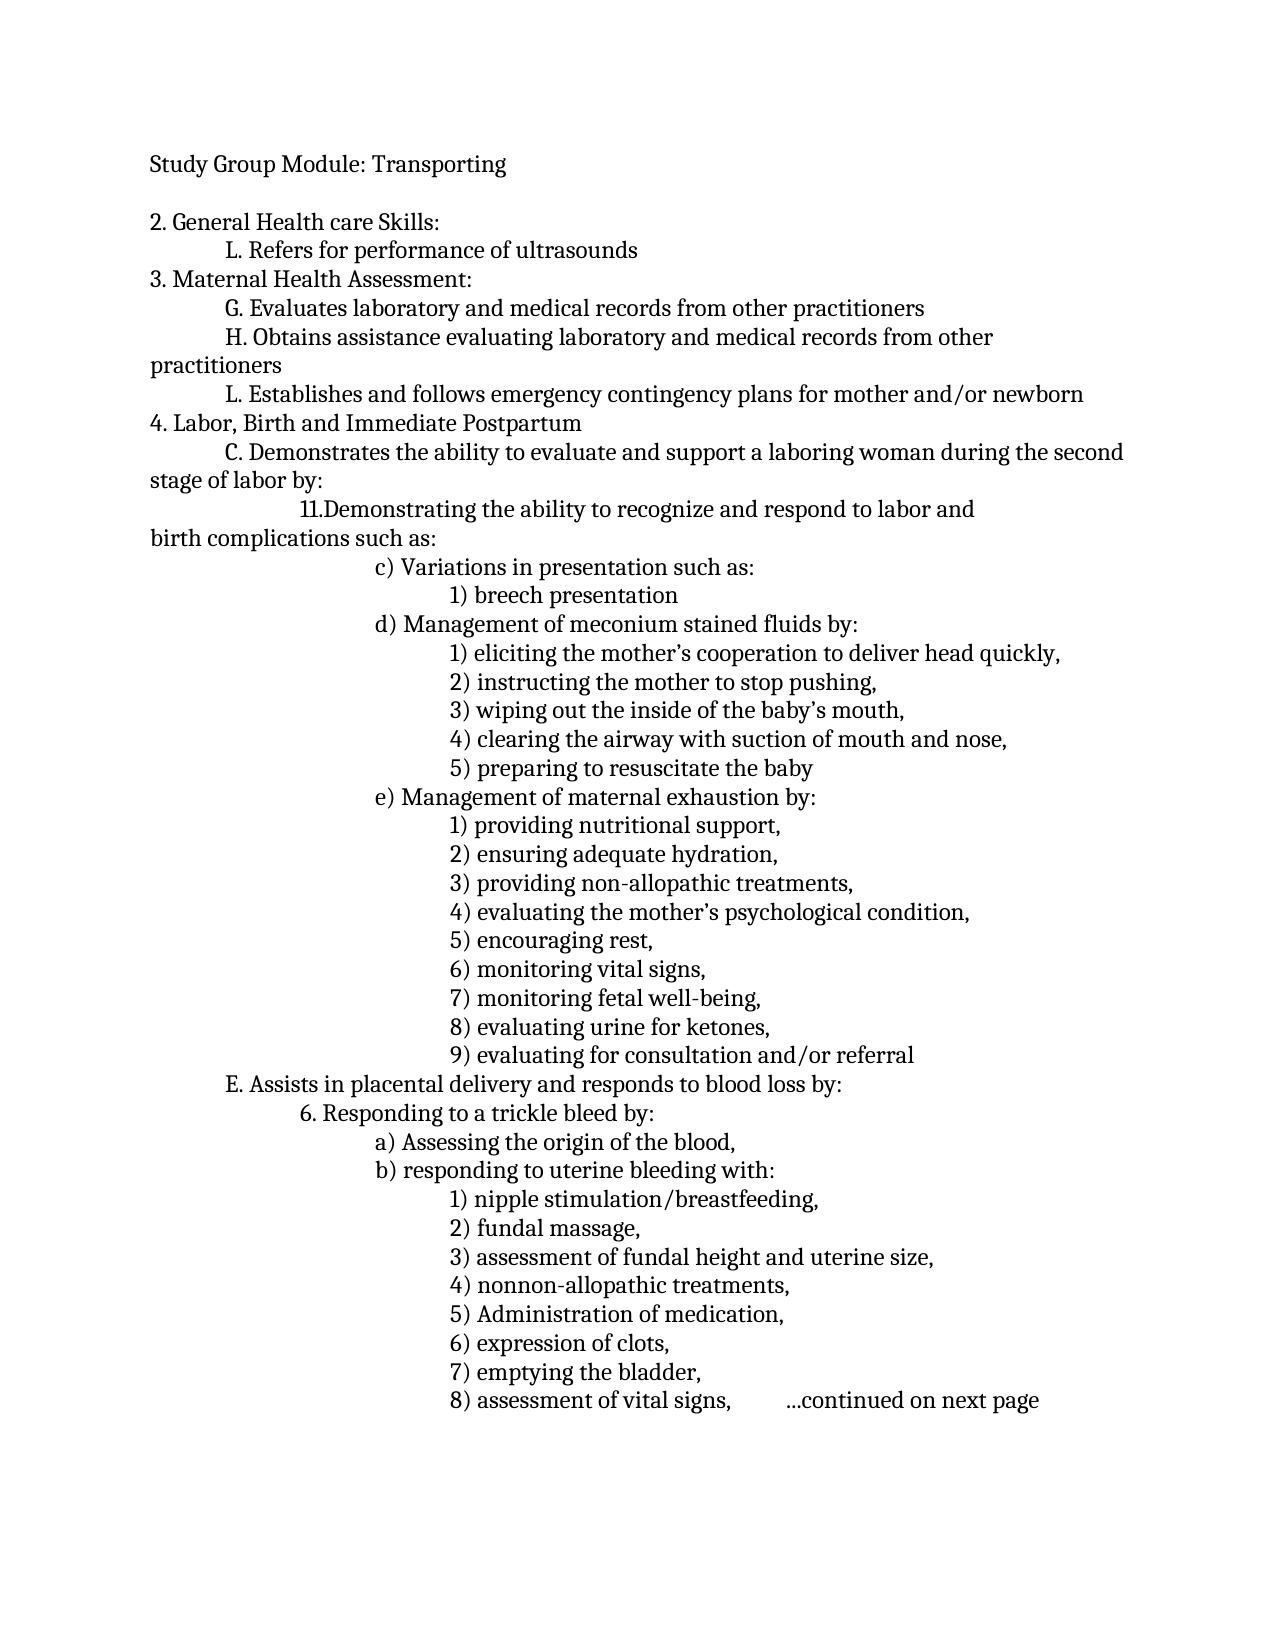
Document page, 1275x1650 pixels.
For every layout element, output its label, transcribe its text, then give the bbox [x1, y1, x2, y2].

text d) Management of meconium stained fluids by: [300, 610, 1125, 639]
text b) responding to uterine bleeding with: [300, 1156, 1125, 1185]
text 2) fundal massage, [375, 1214, 1125, 1242]
text 5) encouraging rest, [375, 926, 1125, 955]
text 6) monitoring vital signs, [375, 955, 1125, 984]
text L. Refers for performance of ultrasounds [150, 236, 1125, 265]
text 1) eliciting the mother’s cooperation to deliver head quickly, [375, 639, 1125, 667]
text 4) clearing the airway with suction of mouth and nose, [375, 725, 1125, 754]
text c) Variations in presentation such as: [300, 552, 1125, 581]
text 2. General Health care Skills: [150, 207, 1125, 236]
text 6. Responding to a trickle bleed by: [225, 1099, 1125, 1127]
text 4) nonnon-allopathic treatments, [375, 1271, 1125, 1300]
text 4. Labor, Birth and Immediate Postpartum [150, 409, 1125, 437]
text C. Demonstrates the ability to evaluate and support a laboring woman during the second stage of labor by: [150, 437, 1125, 495]
text 7) emptying the bladder, [375, 1357, 1125, 1386]
text 1) breech presentation [375, 581, 1125, 610]
text 8) evaluating urine for ketones, [375, 1012, 1125, 1041]
text 5) preparing to resuscitate the baby [375, 754, 1125, 782]
text 7) monitoring fetal well-being, [375, 984, 1125, 1012]
text 9) evaluating for consultation and/or referral [375, 1041, 1125, 1070]
text e) Management of maternal exhaustion by: [300, 782, 1125, 811]
text a) Assessing the origin of the blood, [300, 1127, 1125, 1156]
text G. Evaluates laboratory and medical records from other practitioners [150, 294, 1125, 322]
text 11.Demonstrating the ability to recognize and respond to labor and [225, 495, 1125, 524]
text 3) assessment of fundal height and uterine size, [375, 1242, 1125, 1271]
text H. Obtains assistance evaluating laboratory and medical records from other practitioners [150, 322, 1125, 380]
text 2) instructing the mother to stop pushing, [375, 667, 1125, 696]
text 4) evaluating the mother’s psychological condition, [375, 897, 1125, 926]
text 6) expression of clots, [375, 1329, 1125, 1357]
text 3) providing non-allopathic treatments, [375, 869, 1125, 897]
text 1) providing nutritional support, [375, 811, 1125, 840]
text 8) assessment of vital signs, ...continued on next page [375, 1386, 1125, 1415]
text E. Assists in placental delivery and responds to blood loss by: [150, 1070, 1125, 1099]
text 5) Administration of medication, [375, 1300, 1125, 1329]
text 2) ensuring adequate hydration, [375, 840, 1125, 869]
text L. Establishes and follows emergency contingency plans for mother and/or newborn [150, 380, 1125, 409]
text 3. Maternal Health Assessment: [150, 265, 1125, 294]
text Study Group Module: Transporting [150, 150, 1125, 179]
text 1) nipple stimulation/breastfeeding, [375, 1185, 1125, 1214]
text birth complications such as: [150, 524, 1125, 552]
text 3) wiping out the inside of the baby’s mouth, [375, 696, 1125, 725]
